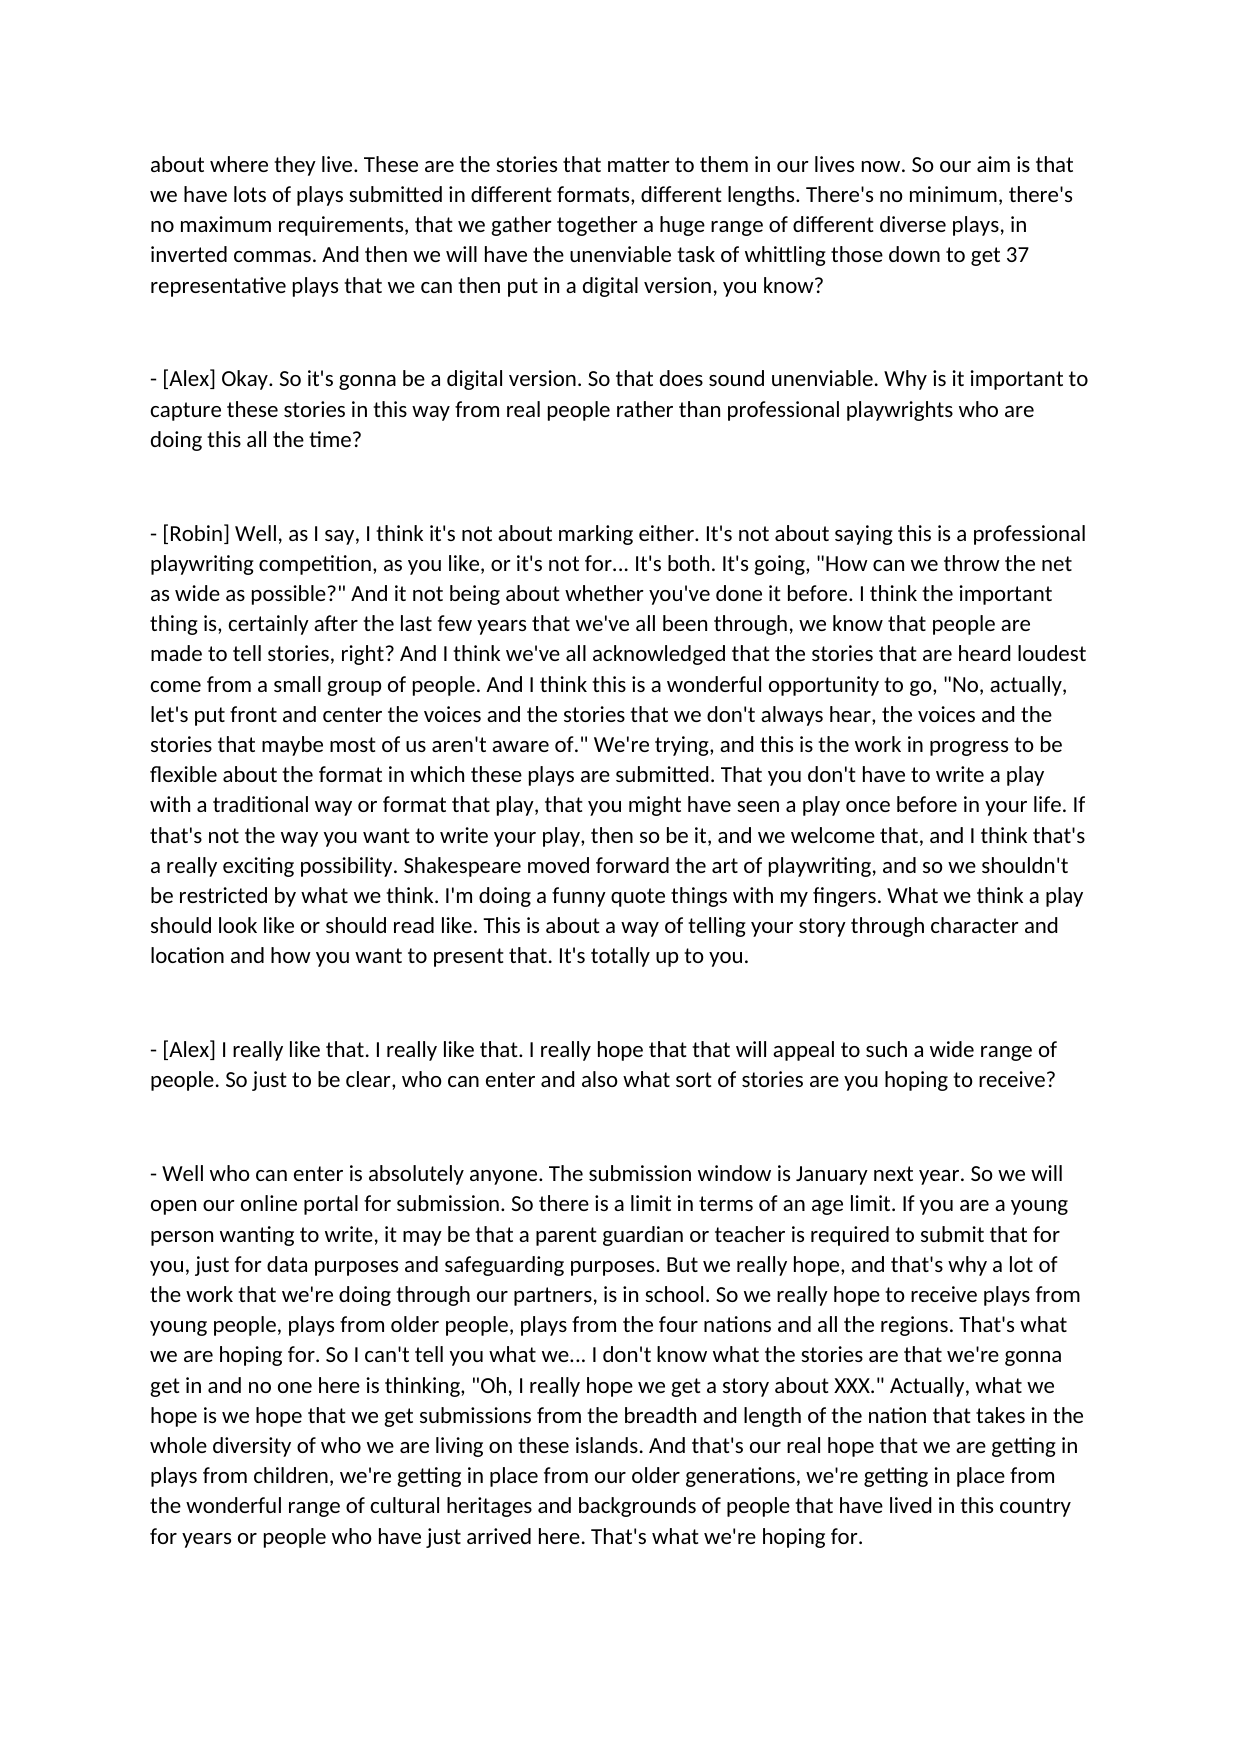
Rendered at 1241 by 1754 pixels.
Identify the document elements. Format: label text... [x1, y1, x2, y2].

text - [Alex] Okay. So it's gonna be a digital version. So that does sound unenviable. Why is it important to capture these stories in this way from real people rather than professional playwrights who are doing this all the time? [150, 364, 1090, 453]
text - [Alex] I really like that. I really like that. I really hope that that will appeal to such a wide range of people. So just to be clear, who can enter and also what sort of stories are you hoping to receive? [150, 1035, 1090, 1094]
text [150, 150, 1090, 299]
text - [Robin] Well, as I say, I think it's not about marking either. It's not about saying this is a professional playwriting competition, as you like, or it's not for... It's both. It's going, "How can we throw the net as wide as possible?" And it not being about whether you've done it before. I think the important thing is, certainly after the last few years that we've all been through, we know that people are made to tell stories, right? And I think we've all acknowledged that the stories that are heard loudest come from a small group of people. And I think this is a wonderful opportunity to go, "No, actually, let's put front and center the voices and the stories that we don't always hear, the voices and the stories that maybe most of us aren't aware of." We're trying, and this is the work in progress to be flexible about the format in which these plays are submitted. That you don't have to write a play with a traditional way or format that play, that you might have seen a play once before in your life. If that's not the way you want to write your play, then so be it, and we welcome that, and I think that's a really exciting possibility. Shakespeare moved forward the art of playwriting, and so we shouldn't be restricted by what we think. I'm doing a funny quote things with my fingers. What we think a play should look like or should read like. This is about a way of telling your story through character and location and how you want to present that. It's totally up to you. [150, 519, 1090, 970]
text - Well who can enter is absolutely anyone. The submission window is January next year. So we will open our online portal for submission. So there is a limit in terms of an age limit. If you are a young person wanting to write, it may be that a parent guardian or teacher is required to submit that for you, just for data purposes and safeguarding purposes. But we really hope, and that's why a lot of the work that we're doing through our partners, is in school. So we really hope to receive plays from young people, plays from older people, plays from the four nations and all the regions. That's what we are hoping for. So I can't tell you what we... I don't know what the stories are that we're gonna get in and no one here is thinking, "Oh, I really hope we get a story about XXX." Actually, what we hope is we hope that we get submissions from the breadth and length of the nation that takes in the whole diversity of who we are living on these islands. And that's our real hope that we are getting in plays from children, we're getting in place from our older generations, we're getting in place from the wonderful range of cultural heritages and backgrounds of people that have lived in this country for years or people who have just arrived here. That's what we're hoping for. [150, 1159, 1090, 1550]
